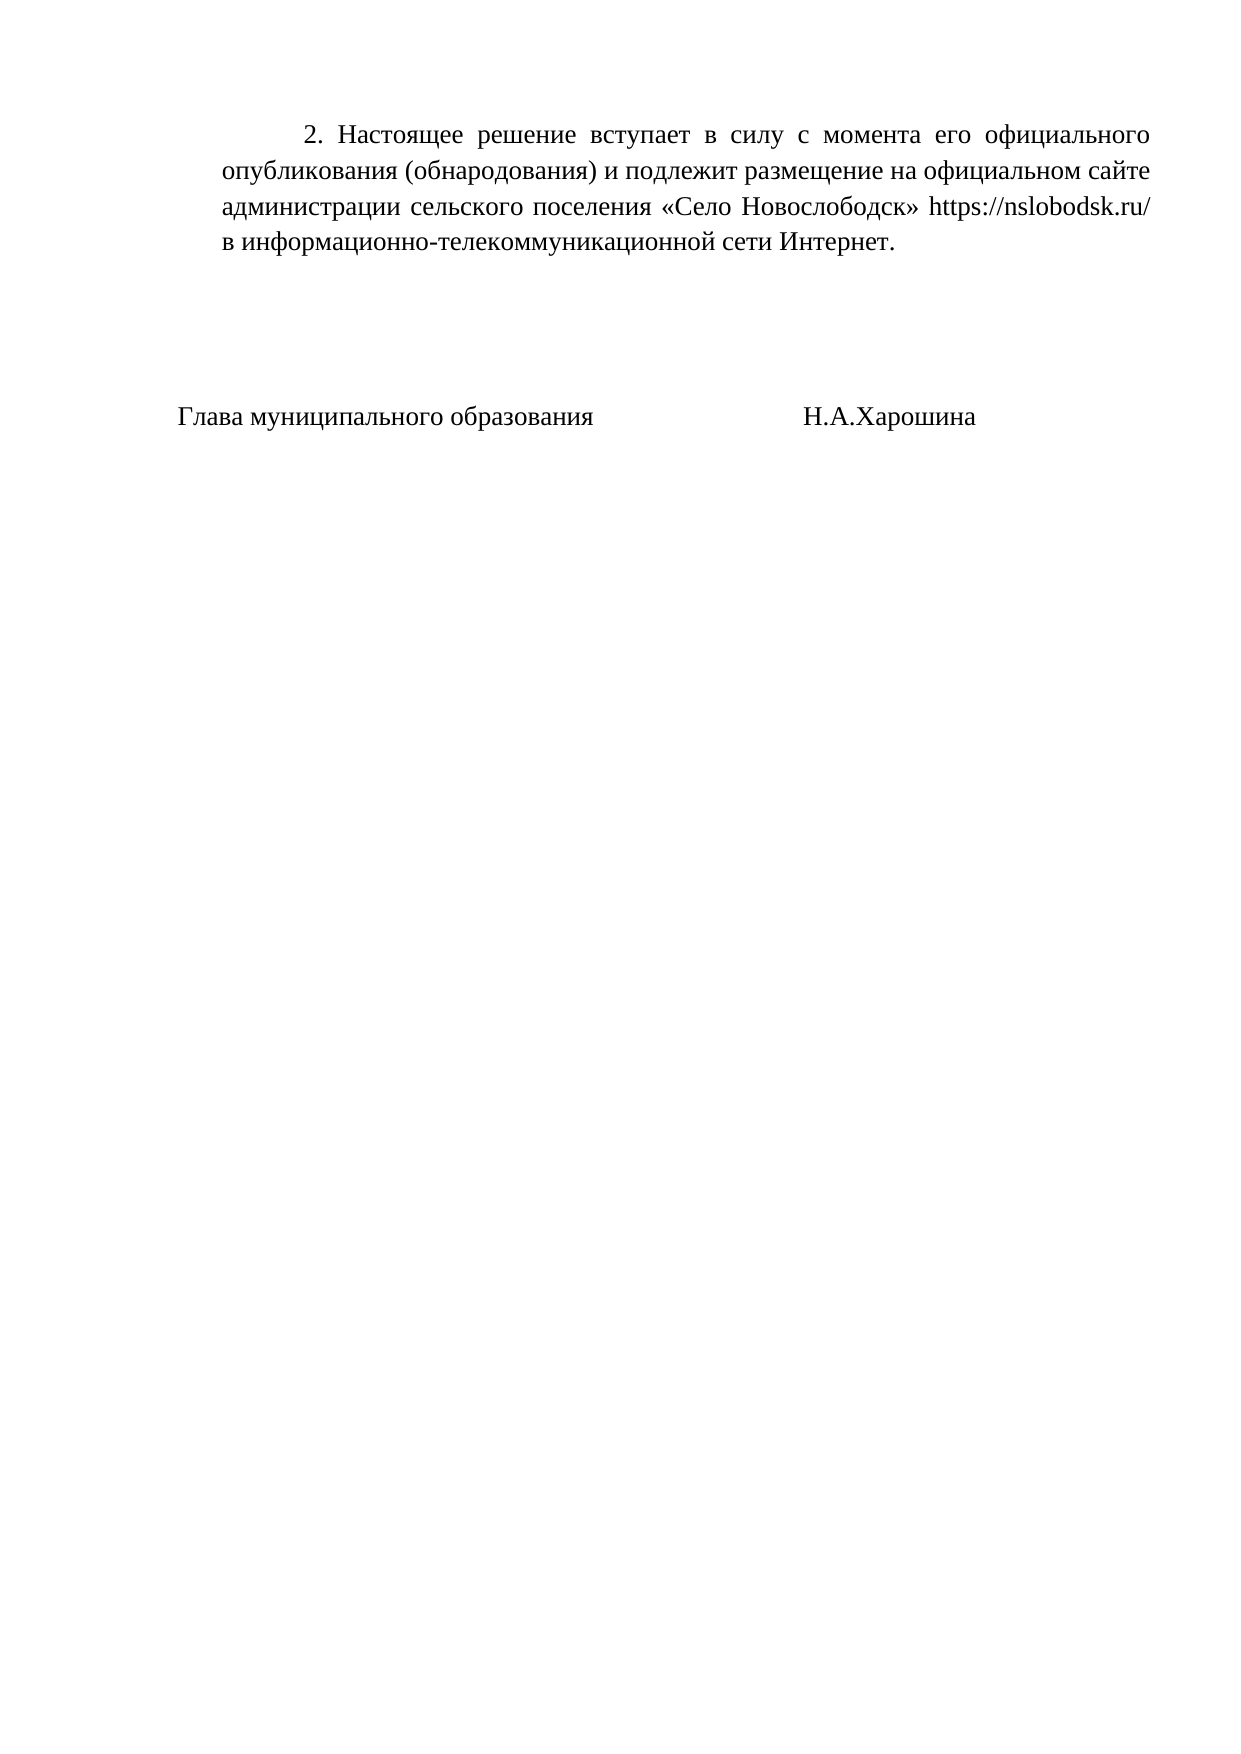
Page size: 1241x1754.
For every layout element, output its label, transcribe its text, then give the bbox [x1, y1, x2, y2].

text 2. Настоящее решение вступает в силу с момента его официального опубликования (обнародования) и подлежит размещение на официальном сайте администрации сельского поселения «Село Новослободск» https://nslobodsk.ru/ в информационно-телекоммуникационной сети Интернет. [222, 118, 1152, 256]
text Глава муниципального образования Н.А.Харошина [177, 400, 1152, 432]
